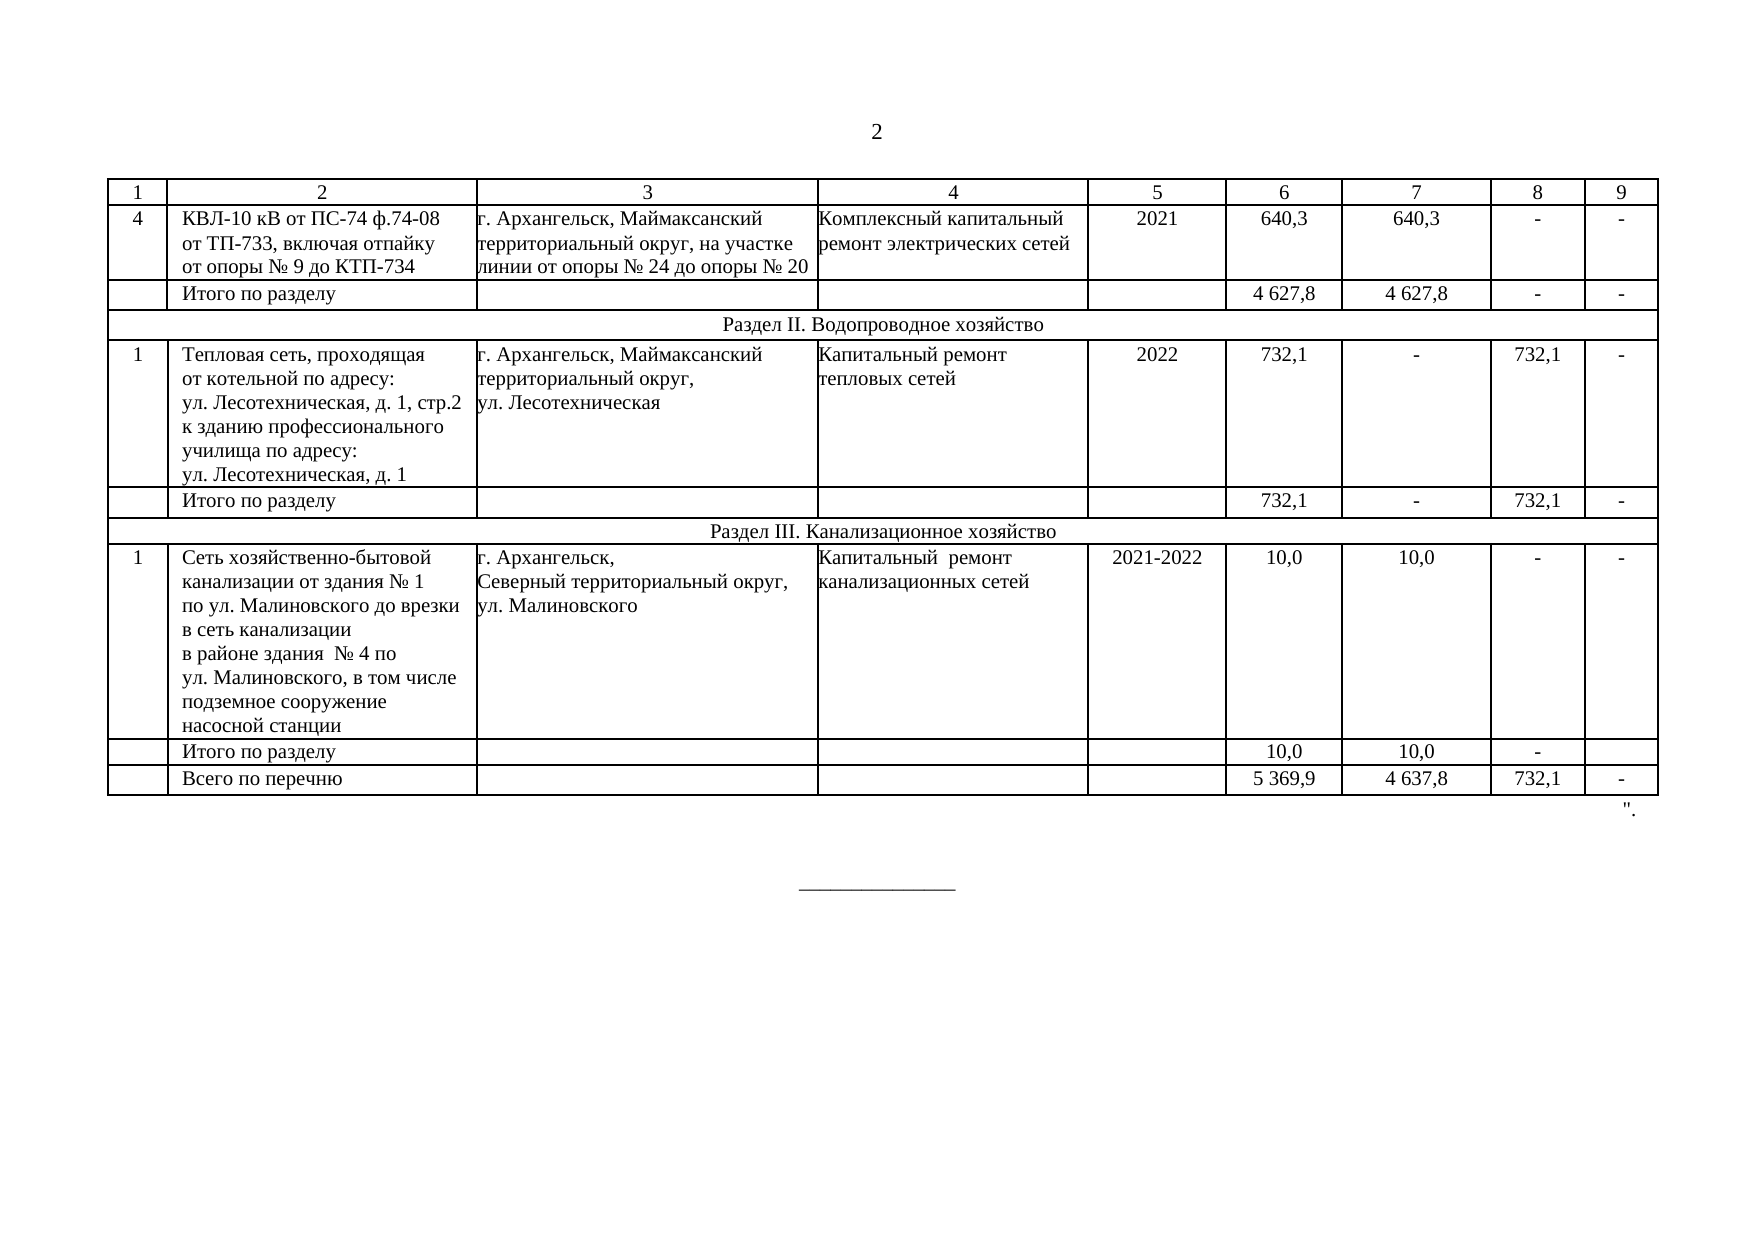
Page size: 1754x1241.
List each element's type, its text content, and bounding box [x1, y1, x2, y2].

table_cell [1089, 740, 1225, 763]
table_cell [109, 488, 167, 517]
table_header 5 [1089, 180, 1225, 204]
table_header 3 [478, 180, 817, 204]
table_cell г. Архангельск, Маймаксанский территориальный округ, на участке линии от опоры № 24 до опоры № 20 [478, 206, 817, 278]
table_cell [819, 206, 1087, 278]
table_cell [819, 740, 1087, 763]
table_cell - [1586, 341, 1657, 486]
table_cell 10,0 [1343, 740, 1490, 763]
table_cell - [1586, 206, 1657, 278]
table_cell Тепловая сеть, проходящая от котельной по адресу: ул. Лесотехническая, д. 1, стр.2 к зданию профессионального училища по адресу: ул. Лесотехническая, д. 1 [169, 341, 476, 486]
table_cell 4 [109, 206, 166, 278]
table_cell 2022 [1089, 341, 1225, 486]
table_cell [1089, 488, 1225, 517]
table_cell КВЛ-10 кВ от ПС-74 ф.74-08 от ТП-733, включая отпайку от опоры № 9 до КТП-734 [168, 206, 476, 278]
table_cell г. Архангельск, Маймаксанский территориальный округ, ул. Лесотехническая [478, 341, 817, 486]
table_cell 732,1 [1227, 488, 1341, 517]
table_cell Всего по перечню [169, 766, 476, 794]
table_cell - [1492, 281, 1584, 309]
table_cell Итого по разделу [169, 488, 476, 517]
table_cell [819, 488, 1087, 517]
table_cell 4 627,8 [1227, 281, 1341, 309]
table_cell [109, 740, 167, 763]
table_header 7 [1343, 180, 1490, 204]
table_cell [1089, 766, 1225, 794]
table_cell 10,0 [1227, 740, 1341, 763]
table_cell 10,0 [1343, 545, 1490, 737]
table_cell [478, 488, 817, 517]
table_cell 2021-2022 [1089, 545, 1225, 737]
table_cell - [1586, 488, 1657, 517]
table_cell 640,3 [1343, 206, 1490, 278]
table_header 6 [1227, 180, 1341, 204]
table_cell [819, 766, 1087, 794]
table_cell [1089, 281, 1225, 309]
table_header 4 [819, 180, 1087, 204]
table_cell - [1343, 488, 1490, 517]
table_cell Капитальный ремонт тепловых сетей [819, 341, 1087, 486]
table_cell 732,1 [1227, 341, 1341, 486]
table_cell 732,1 [1492, 766, 1584, 794]
table_header 8 [1492, 180, 1584, 204]
table_cell - [1586, 281, 1657, 309]
table_cell 10,0 [1227, 545, 1341, 737]
table_cell г. Архангельск, Северный территориальный округ, ул. Малиновского [478, 545, 817, 737]
table_cell - [1586, 545, 1657, 737]
table_cell [819, 281, 1087, 309]
table_cell [478, 740, 817, 763]
table_cell [109, 281, 166, 309]
table_cell Сеть хозяйственно-бытовой канализации от здания № 1 по ул. Малиновского до врезки в сеть канализации в районе здания № 4 по ул. Малиновского, в том числе подземное сооружение насосной станции [169, 545, 476, 737]
table_cell [1586, 740, 1657, 763]
table_cell Капитальный ремонт канализационных сетей [819, 545, 1087, 737]
table_cell 732,1 [1492, 488, 1584, 517]
table_cell 640,3 [1227, 206, 1341, 278]
table_cell - [1492, 206, 1584, 278]
table_cell [478, 766, 817, 794]
text ". [118, 796, 1636, 821]
table_cell 1 [109, 341, 167, 486]
table_cell Итого по разделу [169, 740, 476, 763]
table_header 2 [168, 180, 476, 204]
table_cell 732,1 [1492, 341, 1584, 486]
table_cell [109, 766, 167, 794]
table_cell [478, 281, 817, 309]
table_cell 5 369,9 [1227, 766, 1341, 794]
text 2 [118, 118, 1636, 144]
table_cell 4 627,8 [1343, 281, 1490, 309]
table_cell 2021 [1089, 206, 1225, 278]
text _______________ [118, 869, 1636, 893]
table_header 9 [1586, 180, 1657, 204]
table_cell - [1492, 545, 1584, 737]
table_cell Раздел II. Водопроводное хозяйство [109, 311, 1657, 339]
table_cell 1 [109, 545, 167, 737]
table_header 1 [109, 180, 166, 204]
table_cell Раздел III. Канализационное хозяйство [109, 519, 1657, 543]
table_cell - [1586, 766, 1657, 794]
table_cell - [1343, 341, 1490, 486]
table_cell 4 637,8 [1343, 766, 1490, 794]
table_cell - [1492, 740, 1584, 763]
table_cell Итого по разделу [168, 281, 476, 309]
